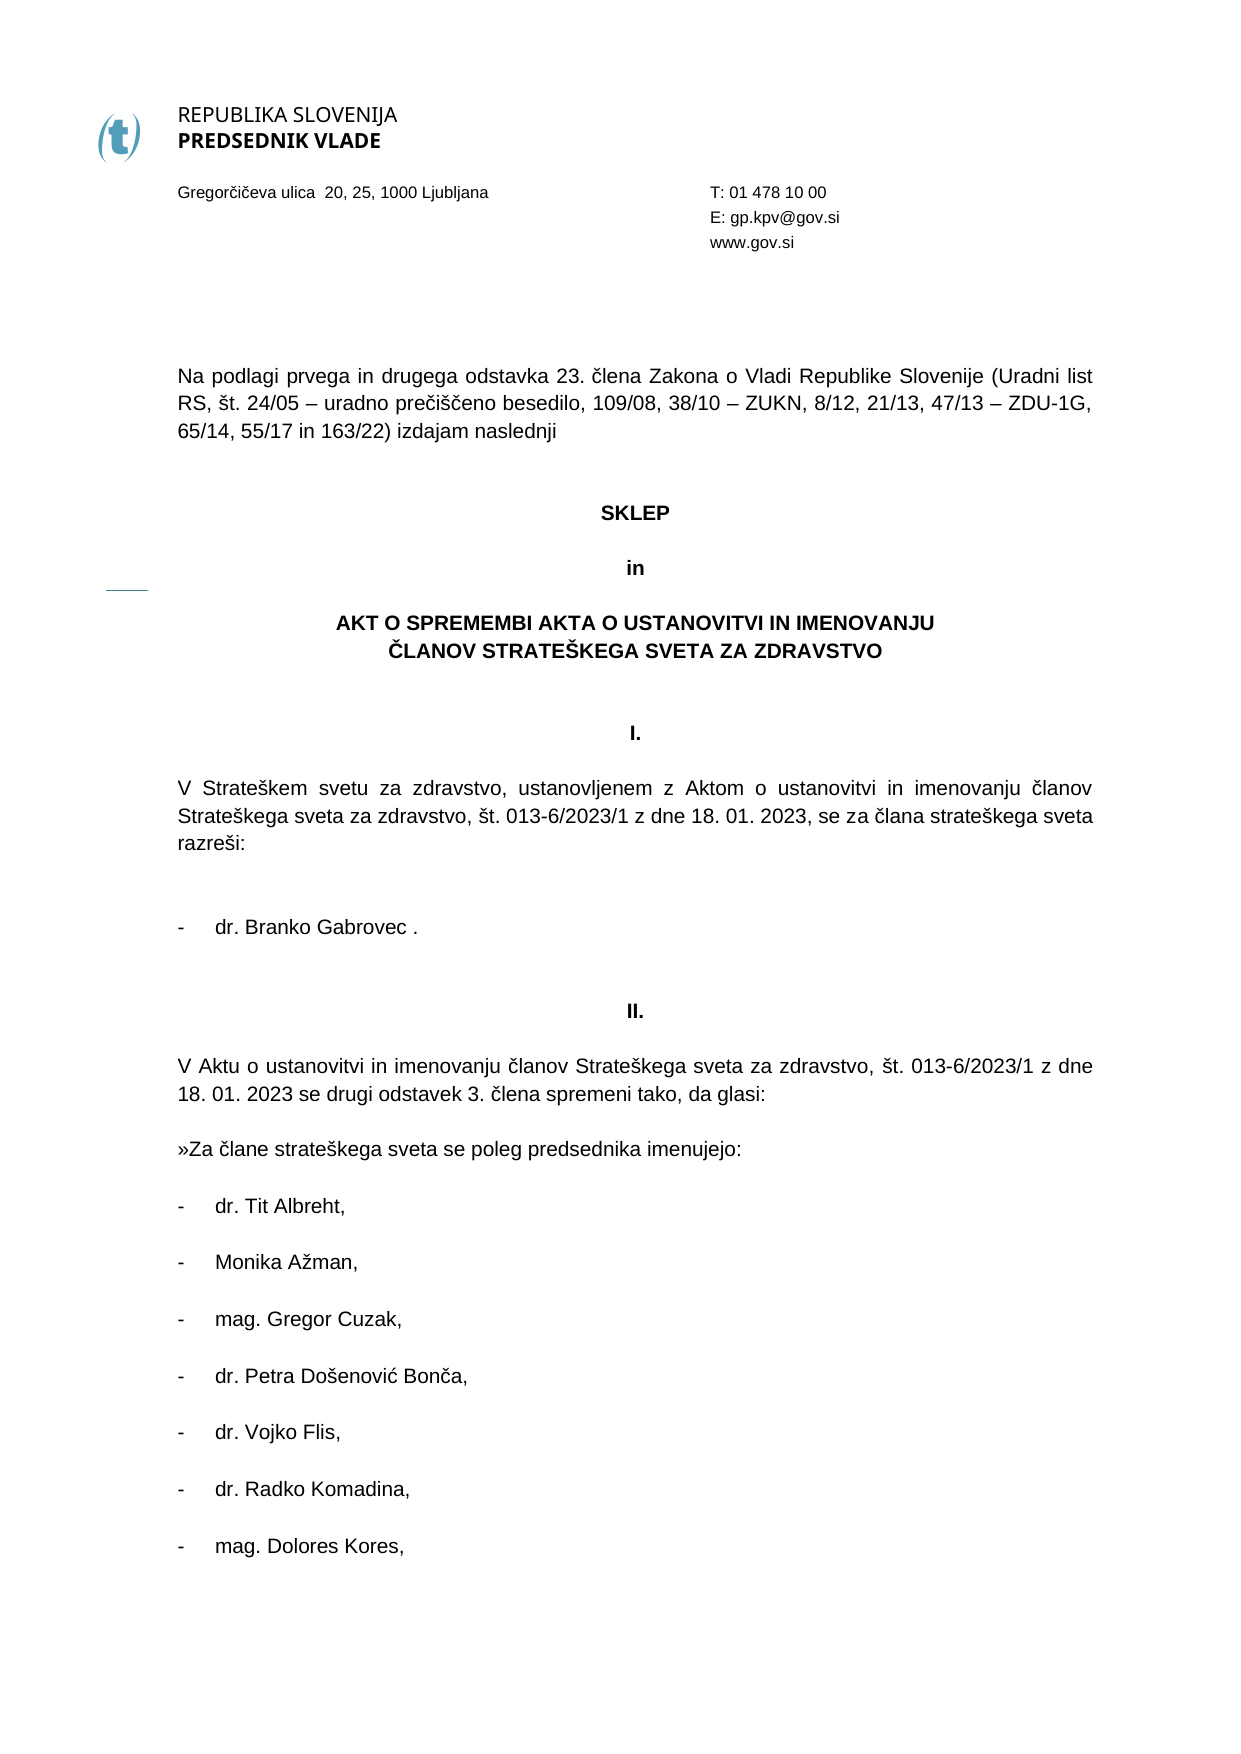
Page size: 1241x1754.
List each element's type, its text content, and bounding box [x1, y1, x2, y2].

text in [177, 556, 1093, 580]
list dr. Tit Albreht, [177, 1193, 1093, 1217]
text SKLEP [177, 501, 1093, 525]
list dr. Radko Komadina, [177, 1477, 1093, 1501]
text »Za člane strateškega sveta se poleg predsednika imenujejo: [177, 1137, 1093, 1161]
text I. [177, 721, 1093, 745]
list dr. Petra Došenović Bonča, [177, 1363, 1093, 1387]
text V Aktu o ustanovitvi in imenovanju članov Strateškega sveta za zdravstvo, št. 013-6/2023/1 z dne 18. 01. 2023 se drugi odstavek 3. člena spremeni tako, da glasi: [177, 1054, 1093, 1106]
text AKT O SPREMEMBI AKTA O USTANOVITVI IN IMENOVANJU [177, 611, 1093, 635]
list dr. Branko Gabrovec . [177, 915, 1093, 939]
text V Strateškem svetu za zdravstvo, ustanovljenem z Aktom o ustanovitvi in imenovanju članov Strateškega sveta za zdravstvo, št. 013-6/2023/1 z dne 18. 01. 2023, se za člana strateškega sveta razreši: [177, 776, 1093, 855]
text II. [177, 999, 1093, 1023]
text Na podlagi prvega in drugega odstavka 23. člena Zakona o Vladi Republike Slovenije (Uradni list RS, št. 24/05 – uradno prečiščeno besedilo, 109/08, 38/10 – ZUKN, 8/12, 21/13, 47/13 – ZDU-1G, 65/14, 55/17 in 163/22) izdajam naslednji [177, 363, 1093, 442]
list mag. Dolores Kores, [177, 1533, 1093, 1557]
list dr. Vojko Flis, [177, 1420, 1093, 1444]
list Monika Ažman, [177, 1250, 1093, 1274]
text ČLANOV STRATEŠKEGA SVETA ZA ZDRAVSTVO [177, 638, 1093, 662]
list mag. Gregor Cuzak, [177, 1307, 1093, 1331]
